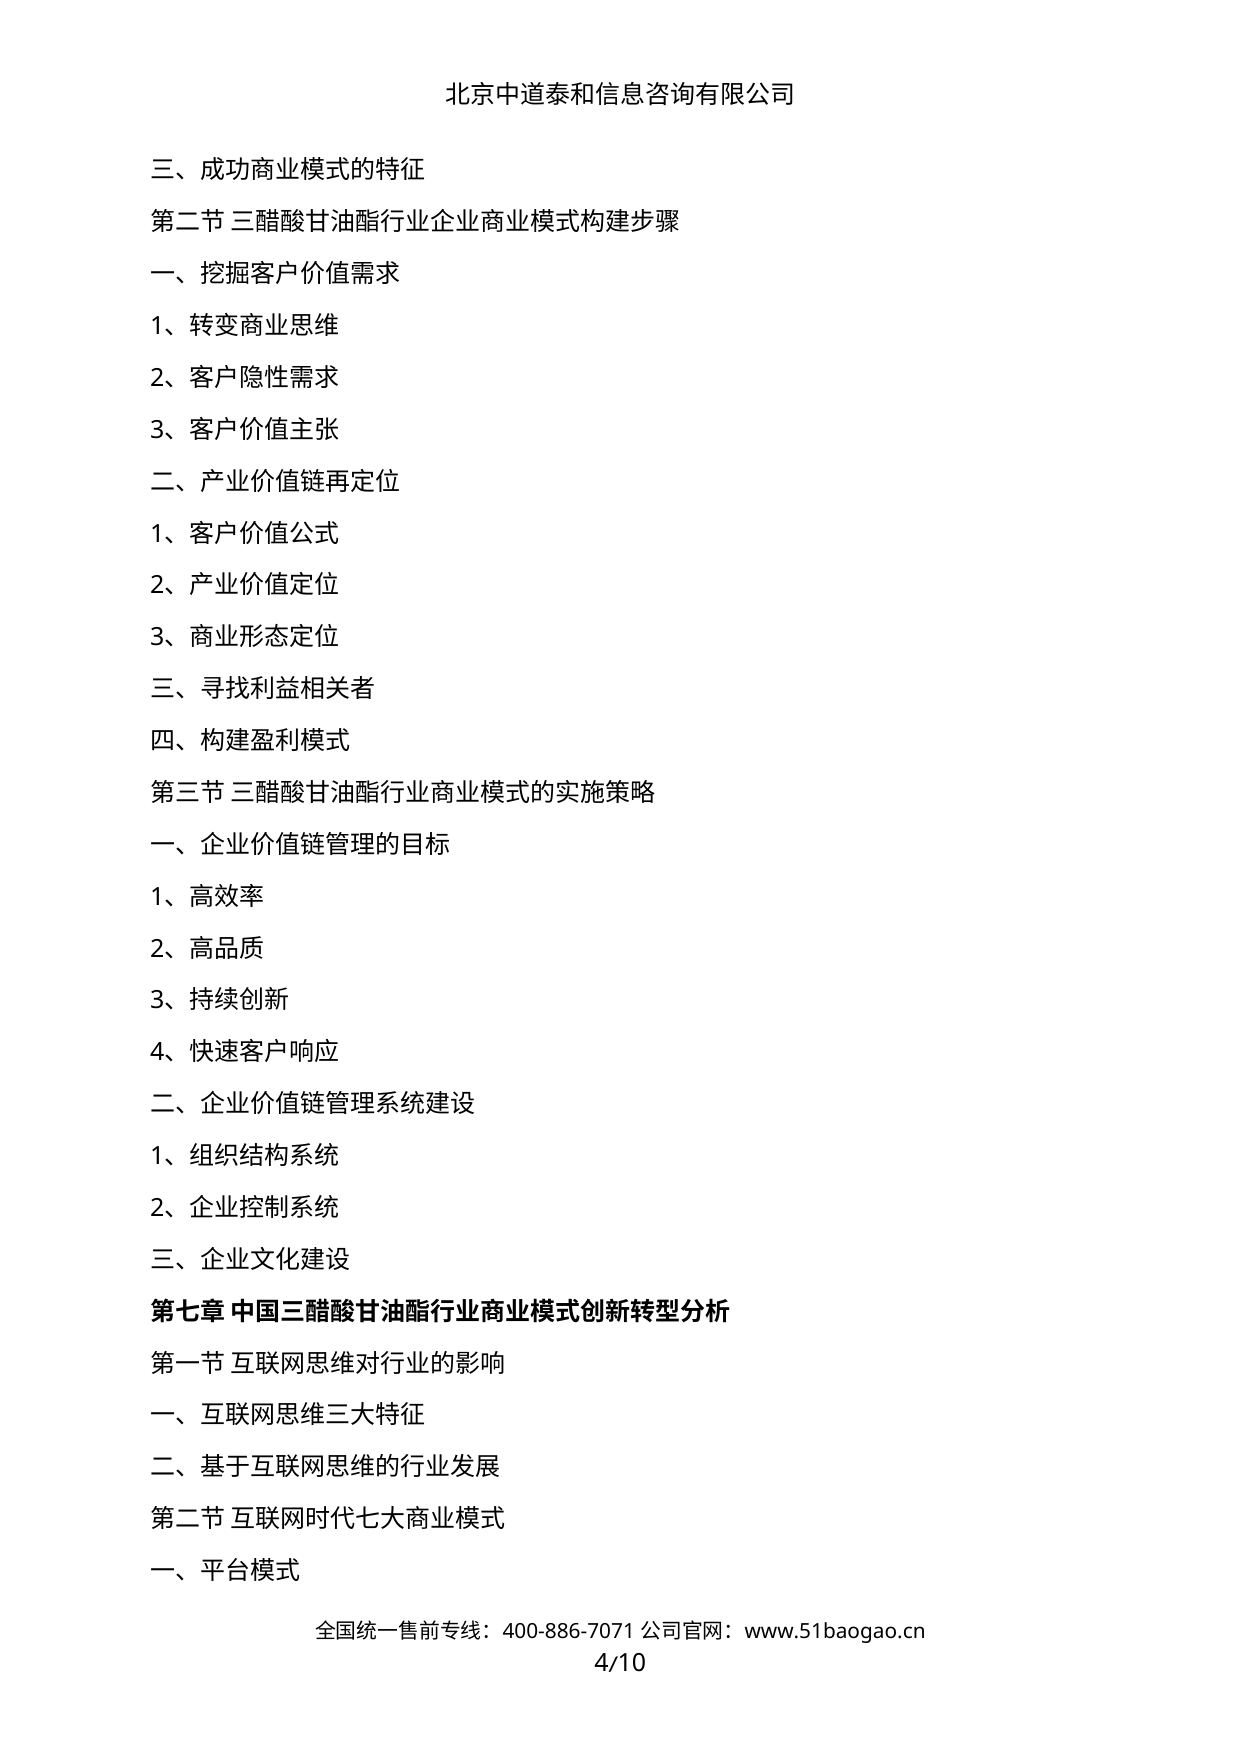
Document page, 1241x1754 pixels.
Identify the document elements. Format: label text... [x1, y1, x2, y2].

text 2、高品质 [150, 928, 1090, 964]
text 三、成功商业模式的特征 [150, 150, 1090, 186]
text 一、挖掘客户价值需求 [150, 254, 1090, 290]
text 二、基于互联网思维的行业发展 [150, 1447, 1090, 1483]
text 二、企业价值链管理系统建设 [150, 1084, 1090, 1120]
text 第二节 互联网时代七大商业模式 [150, 1499, 1090, 1535]
text 一、企业价值链管理的目标 [150, 824, 1090, 861]
text 1、客户价值公式 [150, 513, 1090, 549]
text 四、构建盈利模式 [150, 721, 1090, 757]
text 2、产业价值定位 [150, 565, 1090, 601]
text 3、客户价值主张 [150, 409, 1090, 446]
text 2、客户隐性需求 [150, 357, 1090, 394]
text 第七章 中国三醋酸甘油酯行业商业模式创新转型分析 [150, 1291, 1090, 1327]
text 三、企业文化建设 [150, 1239, 1090, 1276]
text 第一节 互联网思维对行业的影响 [150, 1343, 1090, 1379]
text 第三节 三醋酸甘油酯行业商业模式的实施策略 [150, 772, 1090, 809]
text 3、商业形态定位 [150, 617, 1090, 653]
text 一、平台模式 [150, 1551, 1090, 1587]
text 2、企业控制系统 [150, 1187, 1090, 1224]
text 1、转变商业思维 [150, 306, 1090, 342]
text 三、寻找利益相关者 [150, 669, 1090, 705]
text 1、高效率 [150, 876, 1090, 912]
text 一、互联网思维三大特征 [150, 1395, 1090, 1431]
text 3、持续创新 [150, 980, 1090, 1016]
text 二、产业价值链再定位 [150, 461, 1090, 497]
text 1、组织结构系统 [150, 1136, 1090, 1172]
text 第二节 三醋酸甘油酯行业企业商业模式构建步骤 [150, 202, 1090, 238]
text 4、快速客户响应 [150, 1032, 1090, 1068]
